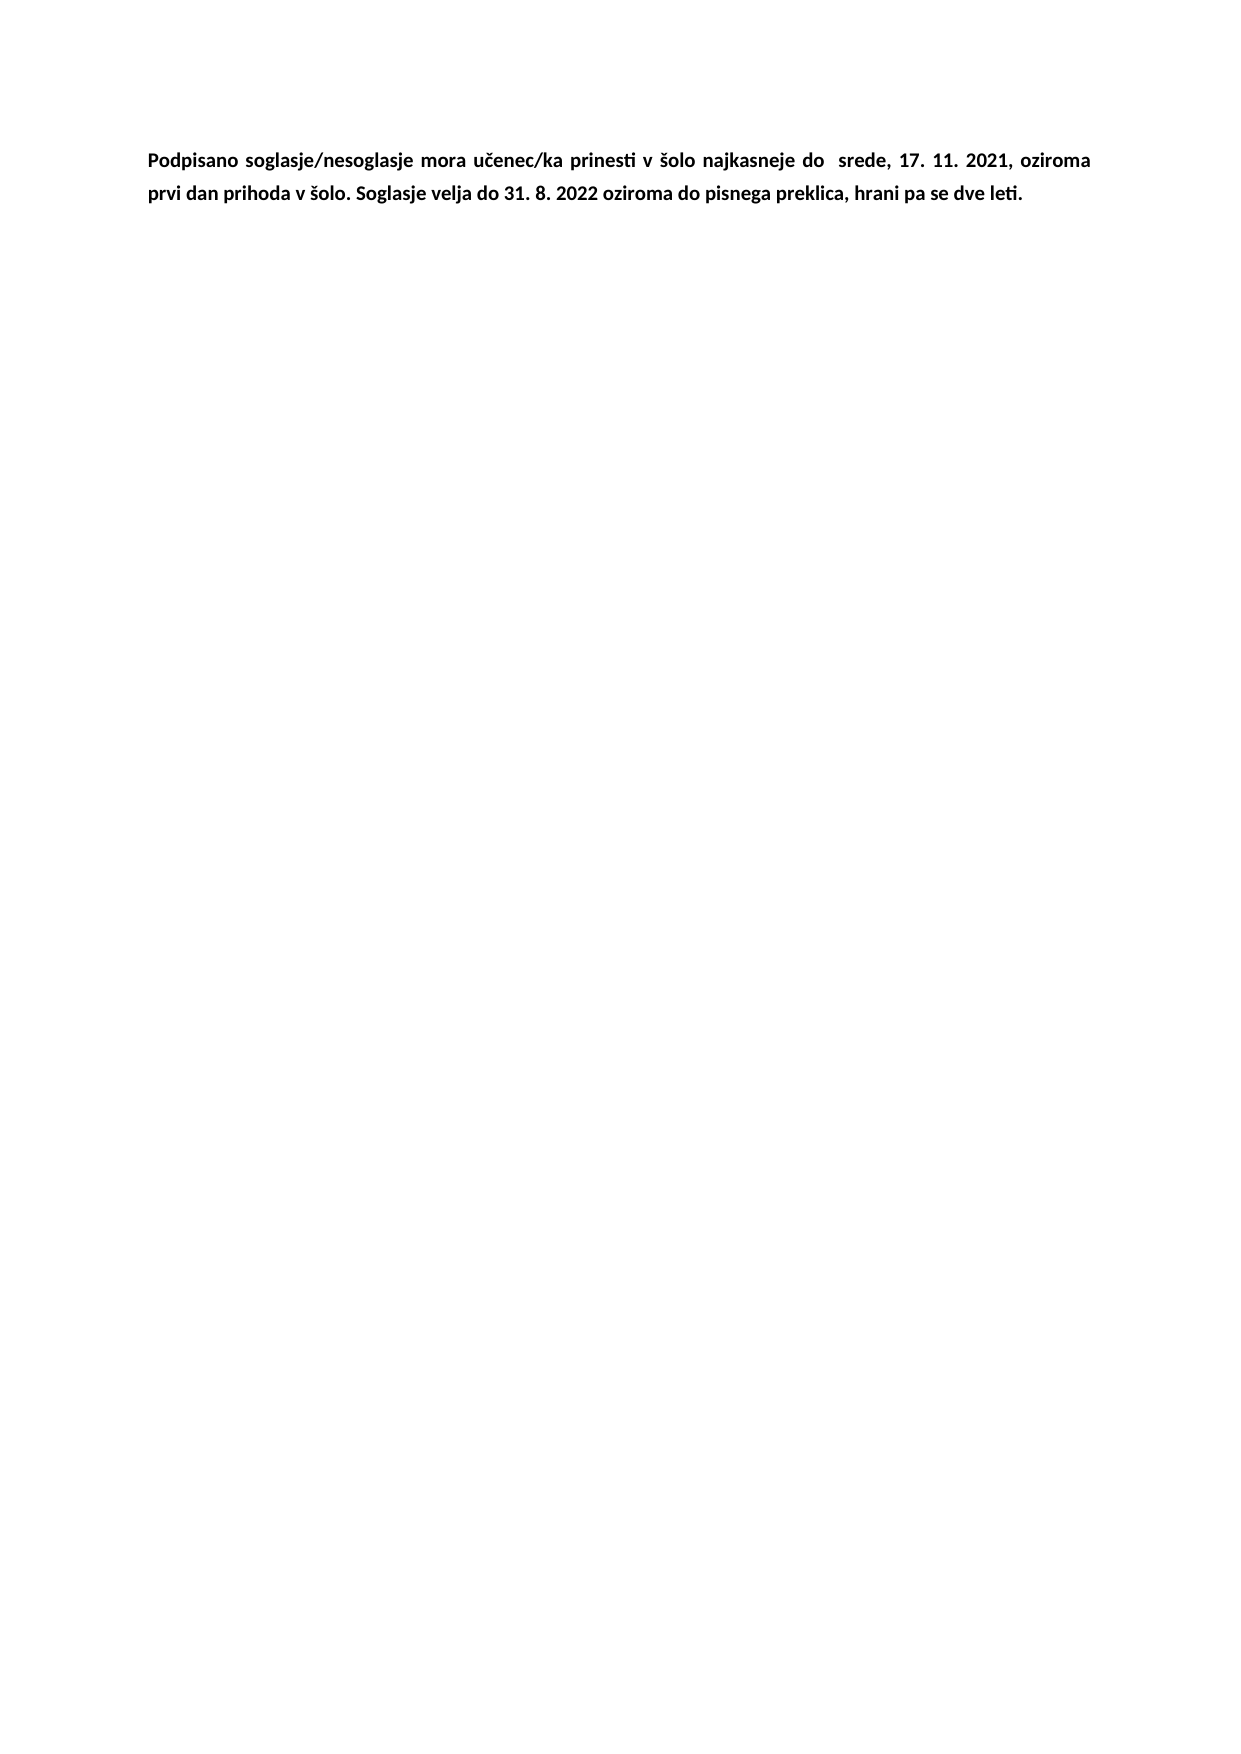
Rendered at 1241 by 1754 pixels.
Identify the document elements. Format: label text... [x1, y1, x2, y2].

text Podpisano soglasje/nesoglasje mora učenec/ka prinesti v šolo najkasneje do srede, 17. 11. 2021, oziroma prvi dan prihoda v šolo. Soglasje velja do 31. 8. 2022 oziroma do pisnega preklica, hrani pa se dve leti. [148, 148, 1093, 206]
